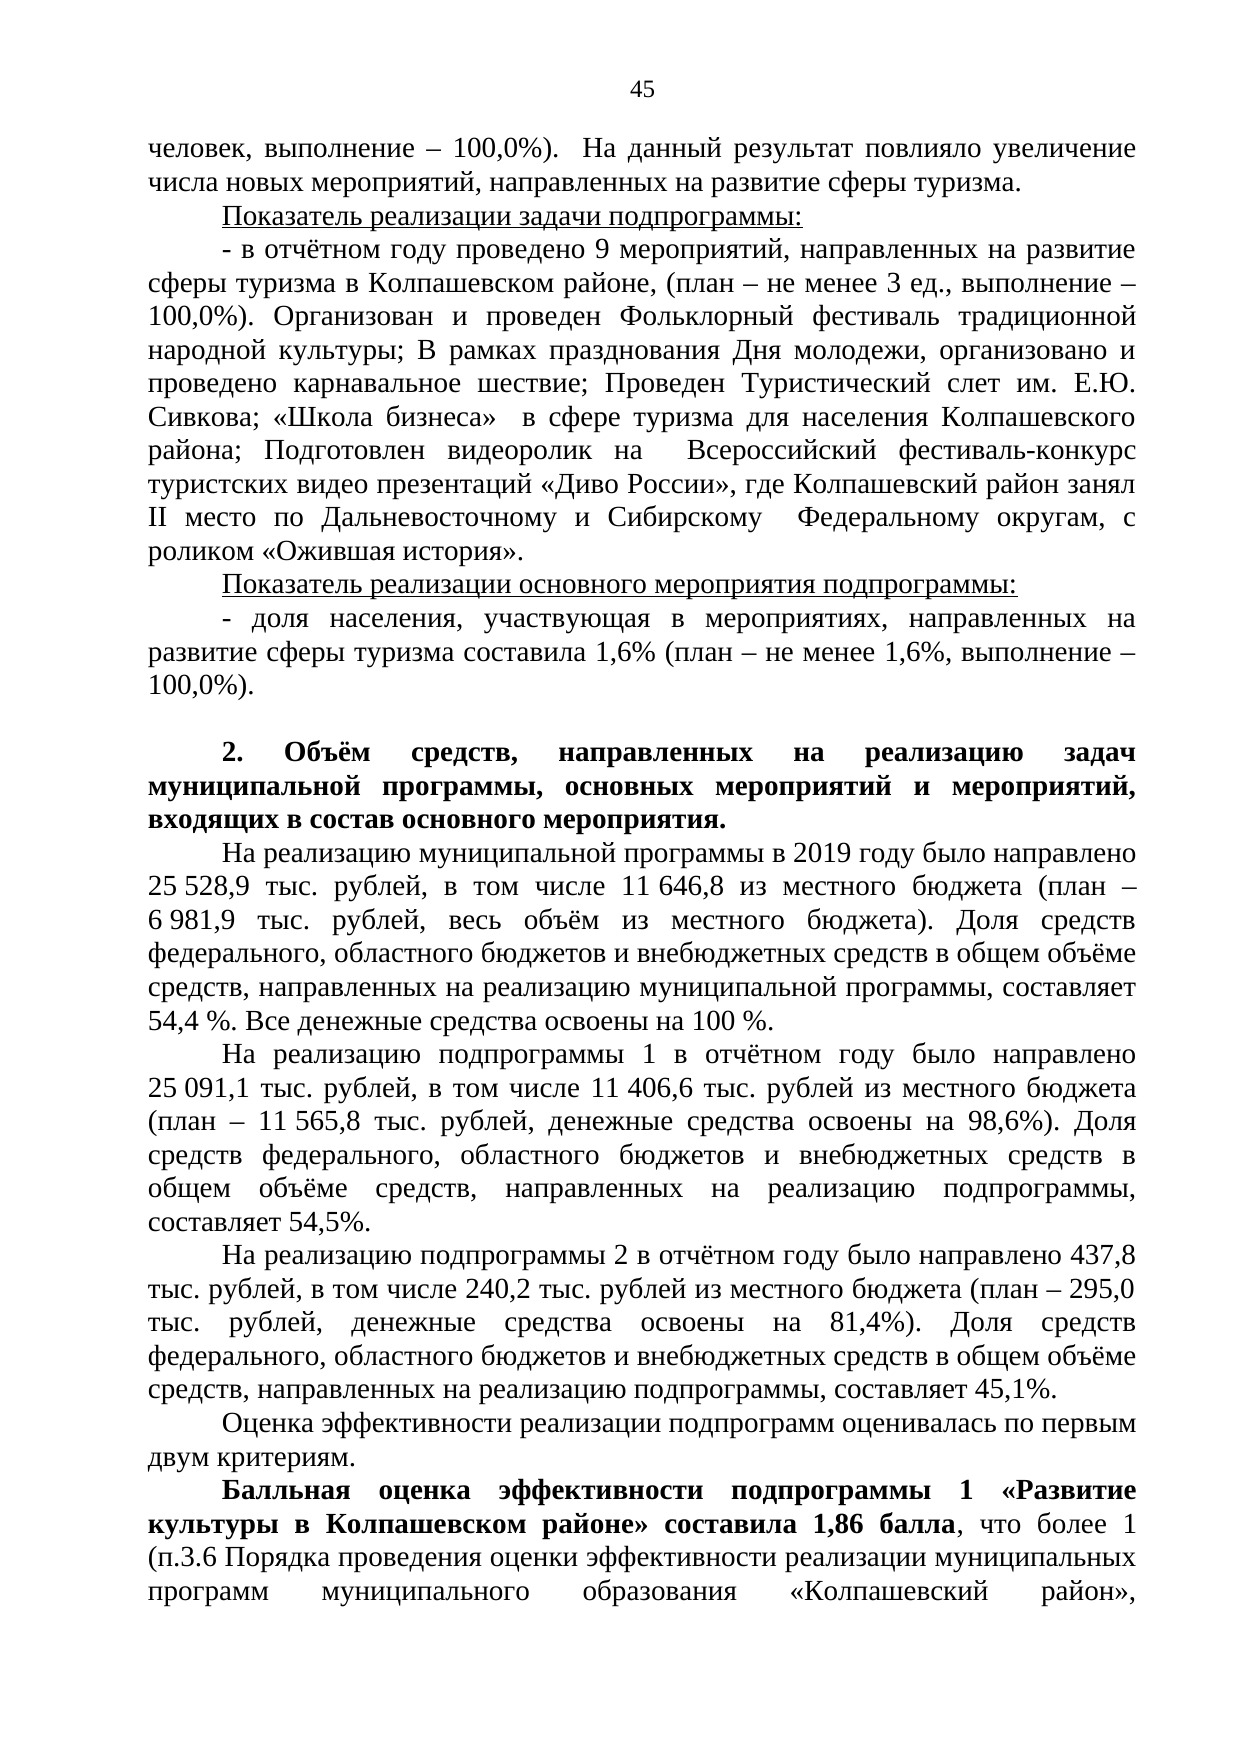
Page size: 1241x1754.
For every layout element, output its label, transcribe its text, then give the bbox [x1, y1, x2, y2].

text На реализацию подпрограммы 2 в отчётном году было направлено 437,8 тыс. рублей, в том числе 240,2 тыс. рублей из местного бюджета (план – 295,0 тыс. рублей, денежные средства освоены на 81,4%). Доля средств федерального, областного бюджетов и внебюджетных средств в общем объёме средств, направленных на реализацию подпрограммы, составляет 45,1%. [148, 1237, 1137, 1405]
text Оценка эффективности реализации подпрограмм оценивалась по первым двум критериям. [148, 1405, 1137, 1472]
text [148, 131, 1137, 198]
text Показатель реализации задачи подпрограммы: [148, 198, 1137, 231]
text 2. Объём средств, направленных на реализацию задач муниципальной программы, основных мероприятий и мероприятий, входящих в состав основного мероприятия. [148, 734, 1137, 835]
text - доля населения, участвующая в мероприятиях, направленных на развитие сферы туризма составила 1,6% (план – не менее 1,6%, выполнение – 100,0%). [148, 600, 1137, 701]
text Показатель реализации основного мероприятия подпрограммы: [148, 567, 1137, 600]
text На реализацию муниципальной программы в 2019 году было направлено 25 528,9 тыс. рублей, в том числе 11 646,8 из местного бюджета (план – 6 981,9 тыс. рублей, весь объём из местного бюджета). Доля средств федерального, областного бюджетов и внебюджетных средств в общем объёме средств, направленных на реализацию муниципальной программы, составляет 54,4 %. Все денежные средства освоены на 100 %. [148, 835, 1137, 1036]
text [148, 1472, 1137, 1606]
text На реализацию подпрограммы 1 в отчётном году было направлено 25 091,1 тыс. рублей, в том числе 11 406,6 тыс. рублей из местного бюджета (план – 11 565,8 тыс. рублей, денежные средства освоены на 98,6%). Доля средств федерального, областного бюджетов и внебюджетных средств в общем объёме средств, направленных на реализацию подпрограммы, составляет 54,5%. [148, 1036, 1137, 1237]
text - в отчётном году проведено 9 мероприятий, направленных на развитие сферы туризма в Колпашевском районе, (план – не менее 3 ед., выполнение – 100,0%). Организован и проведен Фольклорный фестиваль традиционной народной культуры; В рамках празднования Дня молодежи, организовано и проведено карнавальное шествие; Проведен Туристический слет им. Е.Ю. Сивкова; «Школа бизнеса» в сфере туризма для населения Колпашевского района; Подготовлен видеоролик на Всероссийский фестиваль-конкурс туристских видео презентаций «Диво России», где Колпашевский район занял II место по Дальневосточному и Сибирскому Федеральному округам, с роликом «Ожившая история». [148, 231, 1137, 567]
